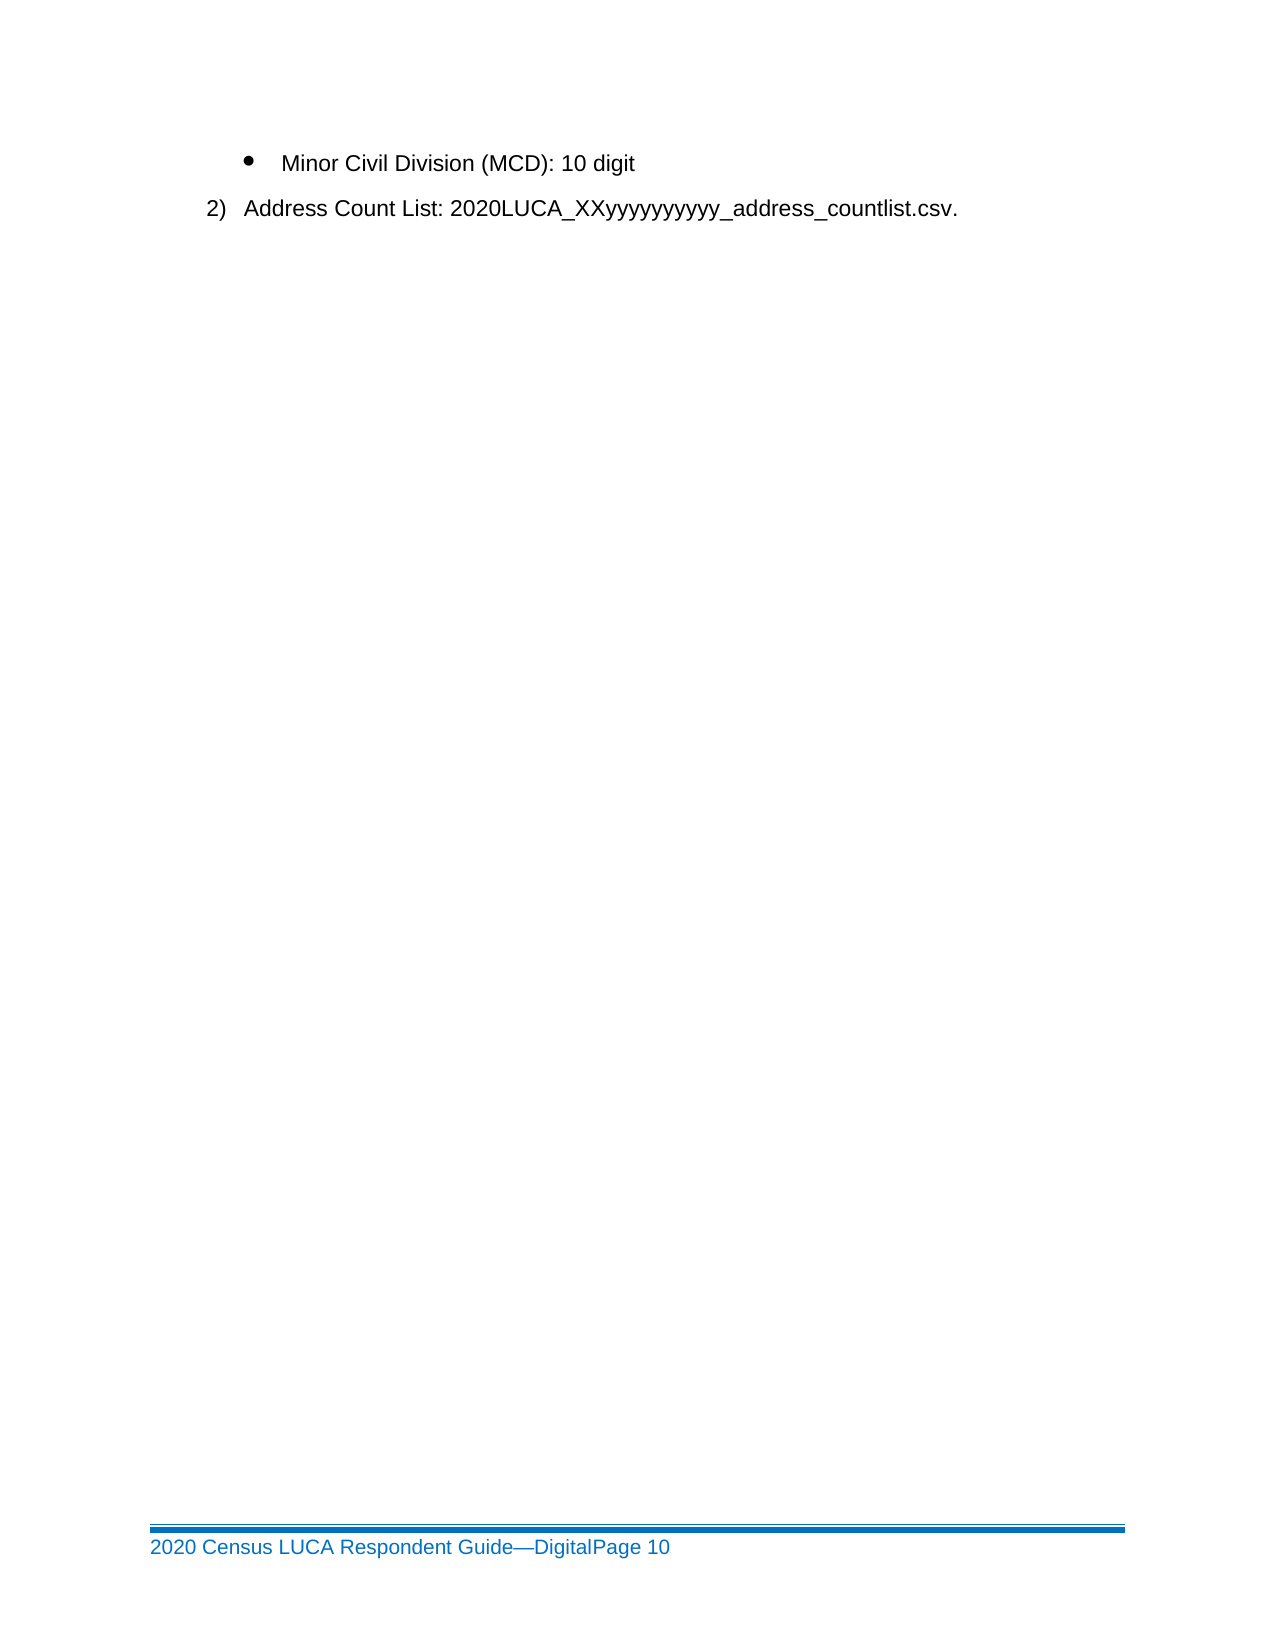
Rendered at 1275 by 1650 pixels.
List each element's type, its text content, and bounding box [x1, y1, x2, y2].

text Minor Civil Division (MCD): 10 digit [244, 150, 1125, 178]
text Address Count List: 2020LUCA_XXyyyyyyyyyy_address_countlist.csv. [206, 194, 1125, 221]
